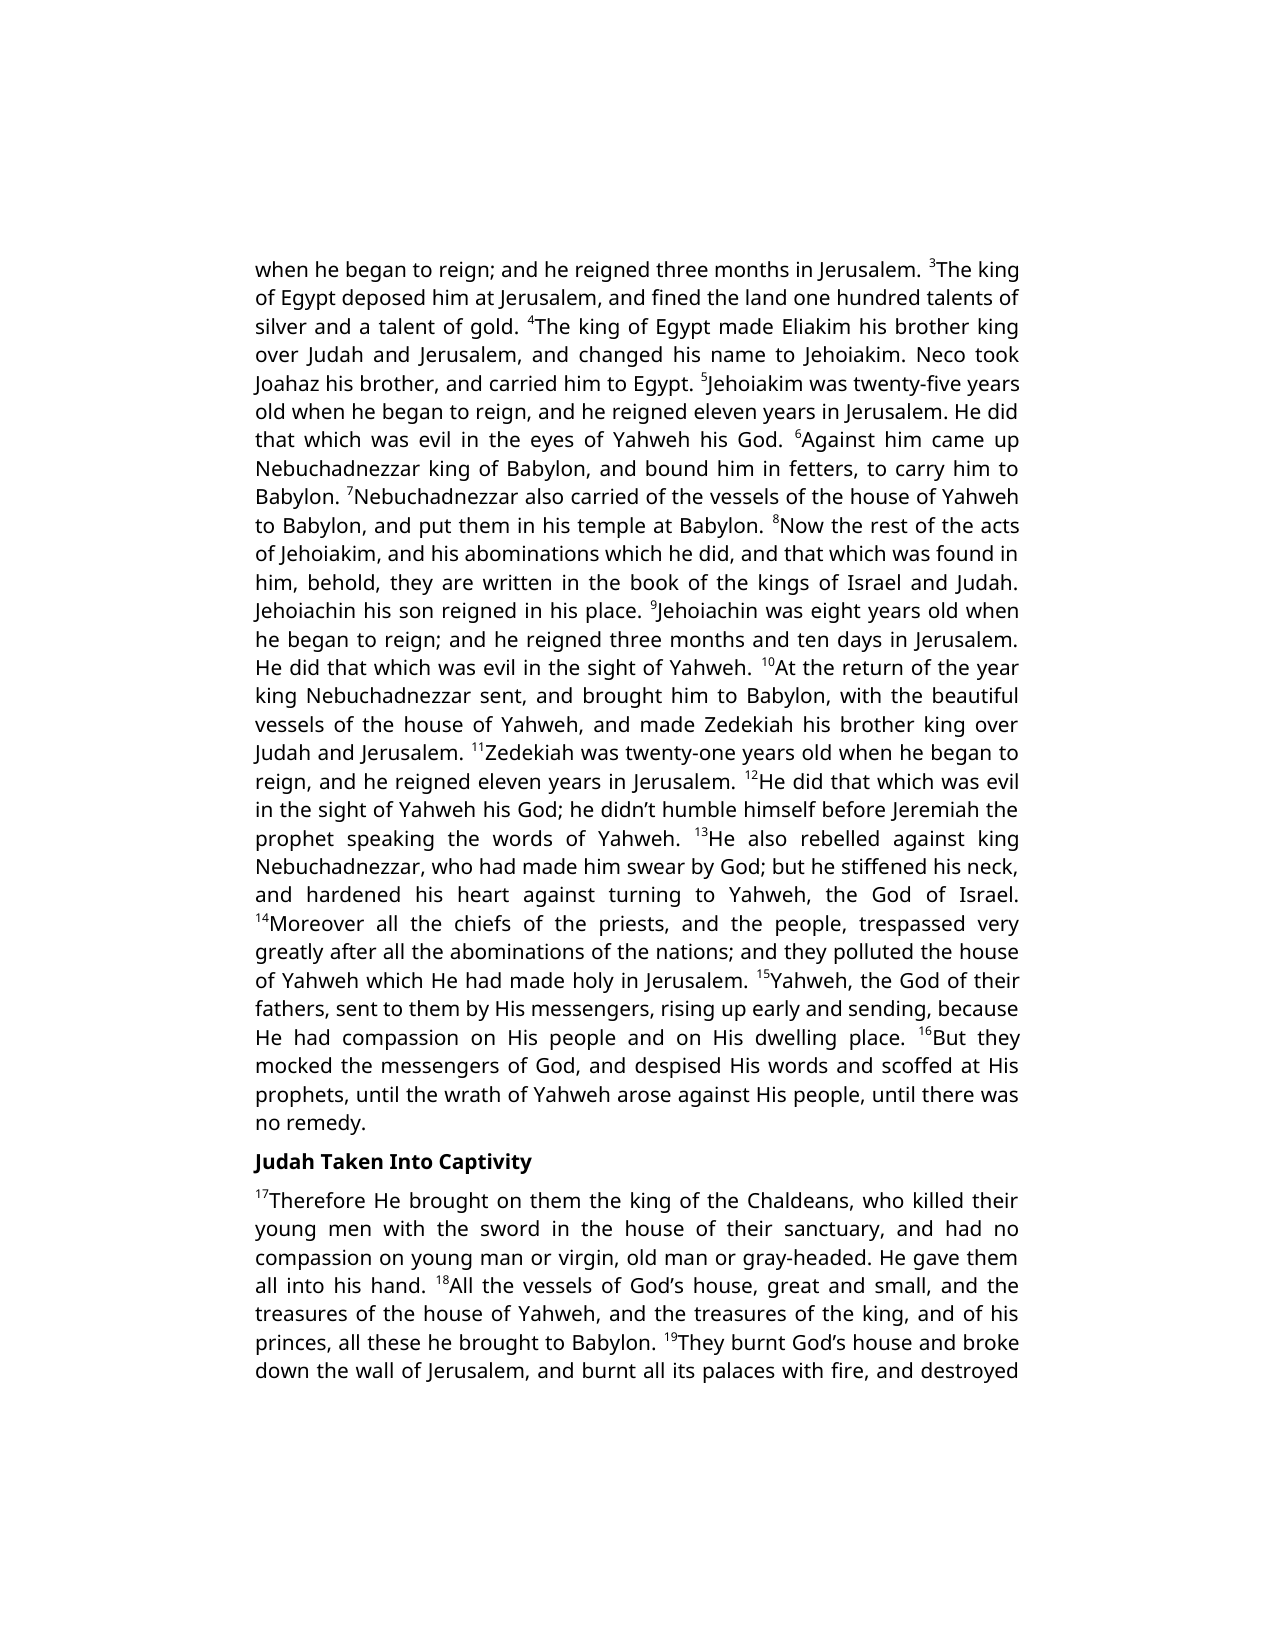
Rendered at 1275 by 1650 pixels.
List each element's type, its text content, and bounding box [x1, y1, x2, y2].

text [255, 1186, 1020, 1385]
text Judah Taken Into Captivity [255, 1147, 1020, 1175]
